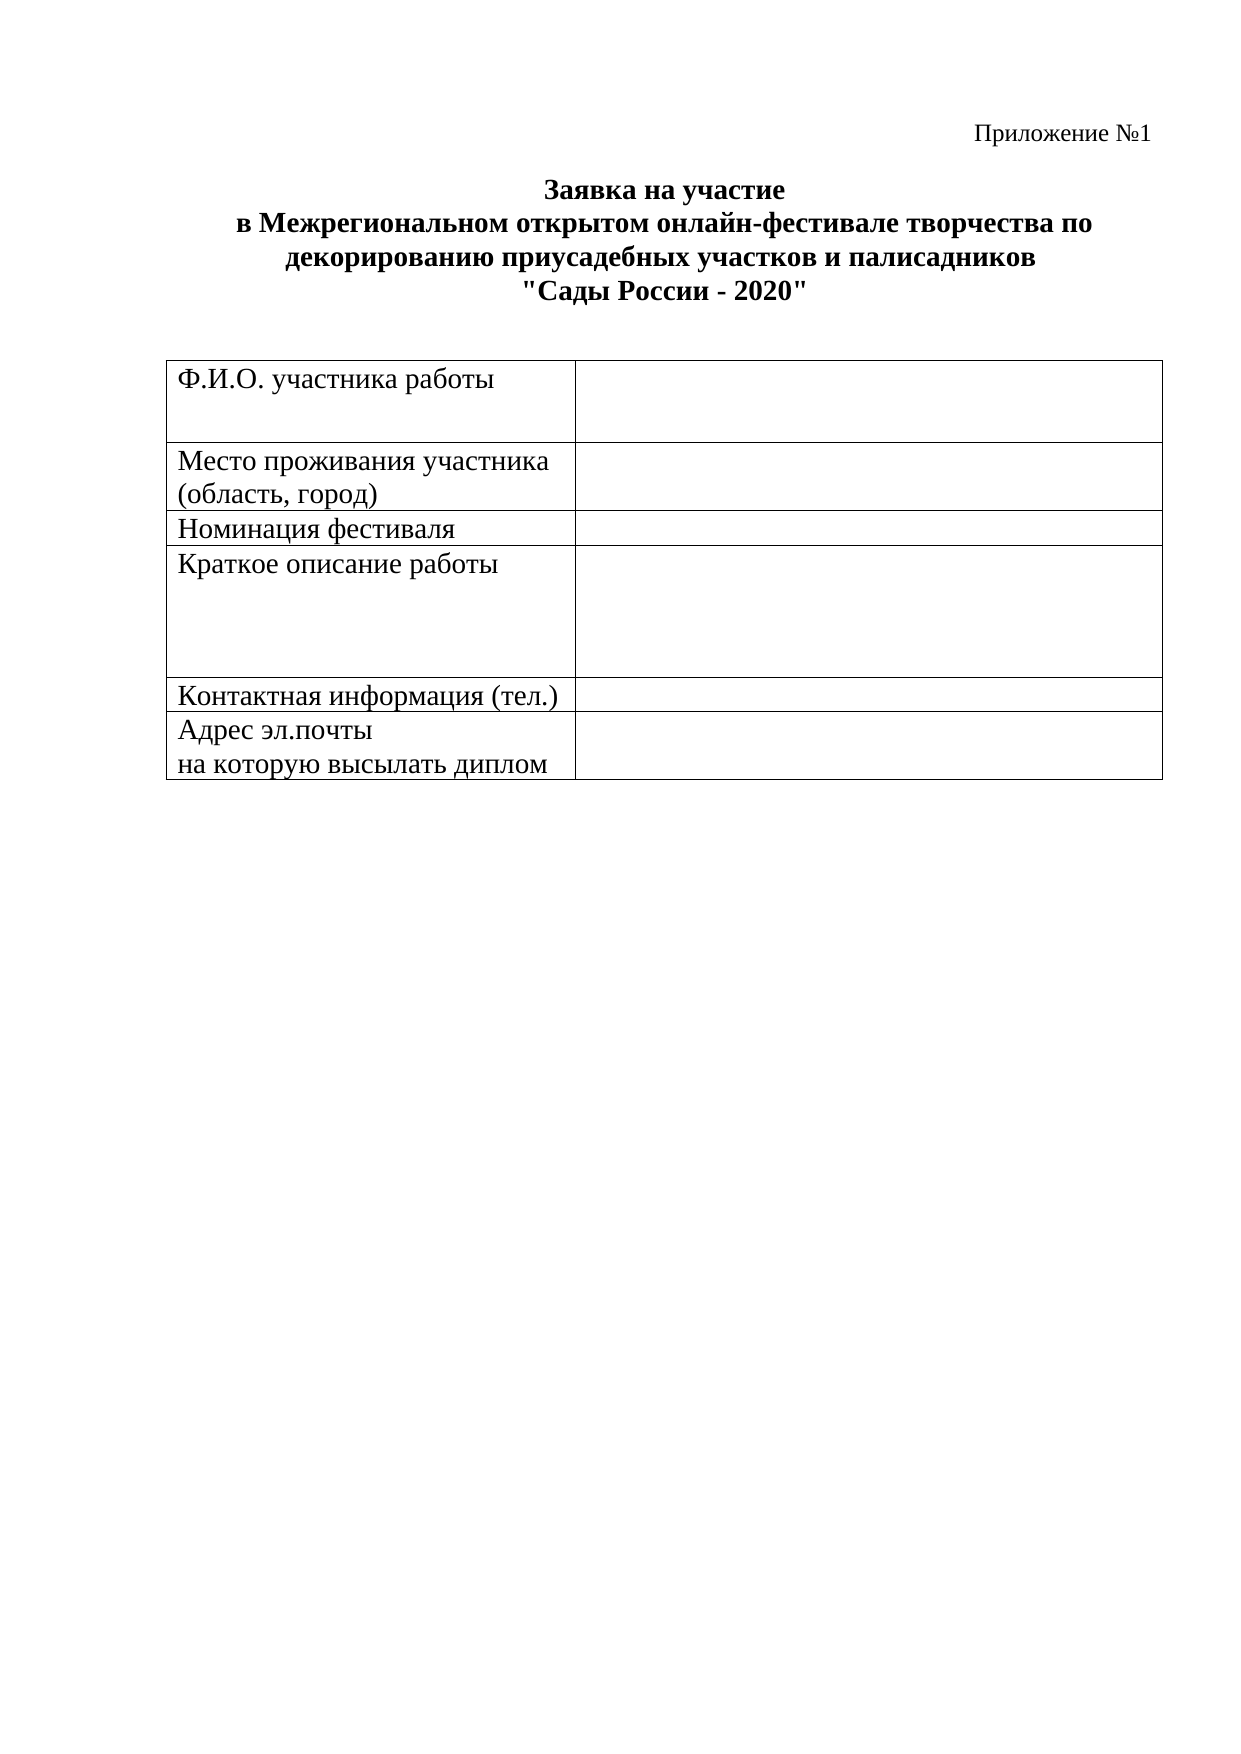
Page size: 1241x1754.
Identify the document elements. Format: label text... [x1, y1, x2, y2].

table_cell [576, 712, 1162, 779]
table_cell [576, 678, 1162, 711]
table_cell Место проживания участника (область, город) [167, 443, 575, 510]
table_header [576, 361, 1162, 442]
text Приложение №1 [177, 118, 1152, 147]
table_cell [576, 511, 1162, 545]
table_cell Адрес эл.почты на которую высылать диплом [167, 712, 575, 779]
table_cell [576, 443, 1162, 510]
table_cell Номинация фестиваля [167, 511, 575, 545]
text в Межрегиональном открытом онлайн-фестивале творчества по декорированию приусадебных участков и палисадников "Сады России - 2020" [177, 206, 1152, 306]
table_cell Контактная информация (тел.) [167, 678, 575, 711]
table_header Ф.И.О. участника работы [167, 361, 575, 442]
table_cell Краткое описание работы [167, 546, 575, 677]
text Заявка на участие [177, 172, 1152, 206]
table_cell [576, 546, 1162, 677]
